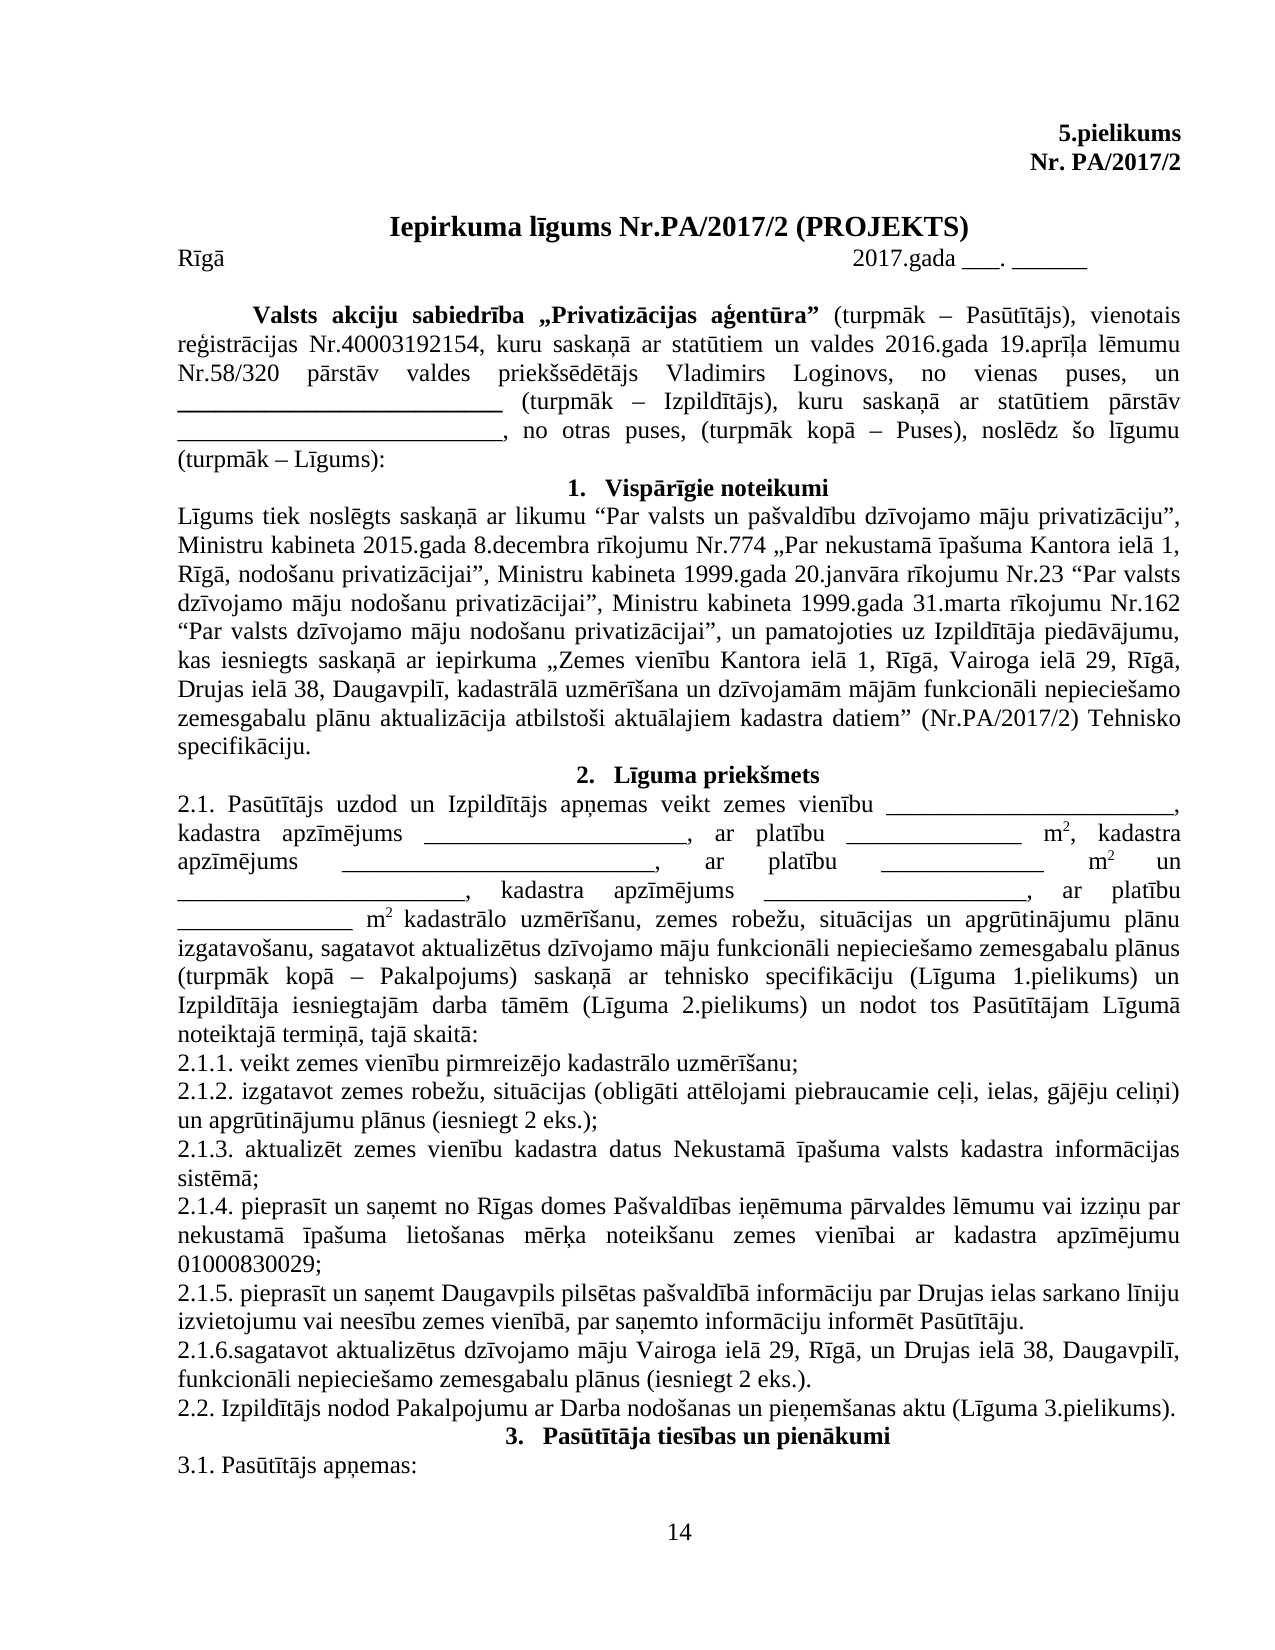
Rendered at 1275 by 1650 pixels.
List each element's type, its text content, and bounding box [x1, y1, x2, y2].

text 2.1.4. pieprasīt un saņemt no Rīgas domes Pašvaldības ieņēmuma pārvaldes lēmumu vai izziņu par nekustamā īpašuma lietošanas mērķa noteikšanu zemes vienībai ar kadastra apzīmējumu 01000830029; [177, 1191, 1181, 1278]
text 2.1.3. aktualizēt zemes vienību kadastra datus Nekustamā īpašuma valsts kadastra informācijas sistēmā; [177, 1134, 1181, 1191]
text Nr. PA/2017/2 [177, 147, 1181, 176]
text 2.1.1. veikt zemes vienību pirmreizējo kadastrālo uzmērīšanu; [177, 1048, 1181, 1076]
text 2.1.2. izgatavot zemes robežu, situācijas (obligāti attēlojami piebraucamie ceļi, ielas, gājēju celiņi) un apgrūtinājumu plānus (iesniegt 2 eks.); [177, 1076, 1181, 1134]
text Iepirkuma līgums Nr.PA/2017/2 (PROJEKTS) [177, 209, 1181, 243]
list Vispārīgie noteikumi [215, 473, 1181, 501]
text 5.pielikums [177, 118, 1181, 147]
text 3.1. Pasūtītājs apņemas: [177, 1450, 1181, 1479]
text Līgums tiek noslēgts saskaņā ar likumu “Par valsts un pašvaldību dzīvojamo māju privatizāciju”, Ministru kabineta 2015.gada 8.decembra rīkojumu Nr.774 „Par nekustamā īpašuma Kantora ielā 1, Rīgā, nodošanu privatizācijai”, Ministru kabineta 1999.gada 20.janvāra rīkojumu Nr.23 “Par valsts dzīvojamo māju nodošanu privatizācijai”, Ministru kabineta 1999.gada 31.marta rīkojumu Nr.162 “Par valsts dzīvojamo māju nodošanu privatizācijai”, un pamatojoties uz Izpildītāja piedāvājumu, kas iesniegts saskaņā ar iepirkuma „Zemes vienību Kantora ielā 1, Rīgā, Vairoga ielā 29, Rīgā, Drujas ielā 38, Daugavpilī, kadastrālā uzmērīšana un dzīvojamām mājām funkcionāli nepieciešamo zemesgabalu plānu aktualizācija atbilstoši aktuālajiem kadastra datiem” (Nr.PA/2017/2) Tehnisko specifikāciju. [177, 501, 1181, 760]
text Valsts akciju sabiedrība „Privatizācijas aģentūra” (turpmāk – Pasūtītājs), vienotais reģistrācijas Nr.40003192154, kuru saskaņā ar statūtiem un valdes 2016.gada 19.aprīļa lēmumu Nr.58/320 pārstāv valdes priekšsēdētājs Vladimirs Loginovs, no vienas puses, un __________________________ (turpmāk – Izpildītājs), kuru saskaņā ar statūtiem pārstāv __________________________, no otras puses, (turpmāk kopā – Puses), noslēdz šo līgumu (turpmāk – Līgums): [177, 300, 1181, 473]
list Pasūtītāja tiesības un pienākumi [215, 1421, 1181, 1450]
text 2.1.6.sagatavot aktualizētus dzīvojamo māju Vairoga ielā 29, Rīgā, un Drujas ielā 38, Daugavpilī, funkcionāli nepieciešamo zemesgabalu plānus (iesniegt 2 eks.). [177, 1335, 1181, 1393]
list Līguma priekšmets [215, 760, 1181, 789]
text Rīgā 2017.gada ___. ______ [177, 243, 1181, 271]
text 2.1. Pasūtītājs uzdod un Izpildītājs apņemas veikt zemes vienību _______________________, kadastra apzīmējums _____________________, ar platību ______________ m2, kadastra apzīmējums _________________________, ar platību _____________ m2 un _______________________, kadastra apzīmējums _____________________, ar platību ______________ m2 kadastrālo uzmērīšanu, zemes robežu, situācijas un apgrūtinājumu plānu izgatavošanu, sagatavot aktualizētus dzīvojamo māju funkcionāli nepieciešamo zemesgabalu plānus (turpmāk kopā – Pakalpojums) saskaņā ar tehnisko specifikāciju (Līguma 1.pielikums) un Izpildītāja iesniegtajām darba tāmēm (Līguma 2.pielikums) un nodot tos Pasūtītājam Līgumā noteiktajā termiņā, tajā skaitā: [177, 789, 1181, 1048]
text 2.1.5. pieprasīt un saņemt Daugavpils pilsētas pašvaldībā informāciju par Drujas ielas sarkano līniju izvietojumu vai neesību zemes vienībā, par saņemto informāciju informēt Pasūtītāju. [177, 1278, 1181, 1335]
text 2.2. Izpildītājs nodod Pakalpojumu ar Darba nodošanas un pieņemšanas aktu (Līguma 3.pielikums). [177, 1393, 1181, 1421]
